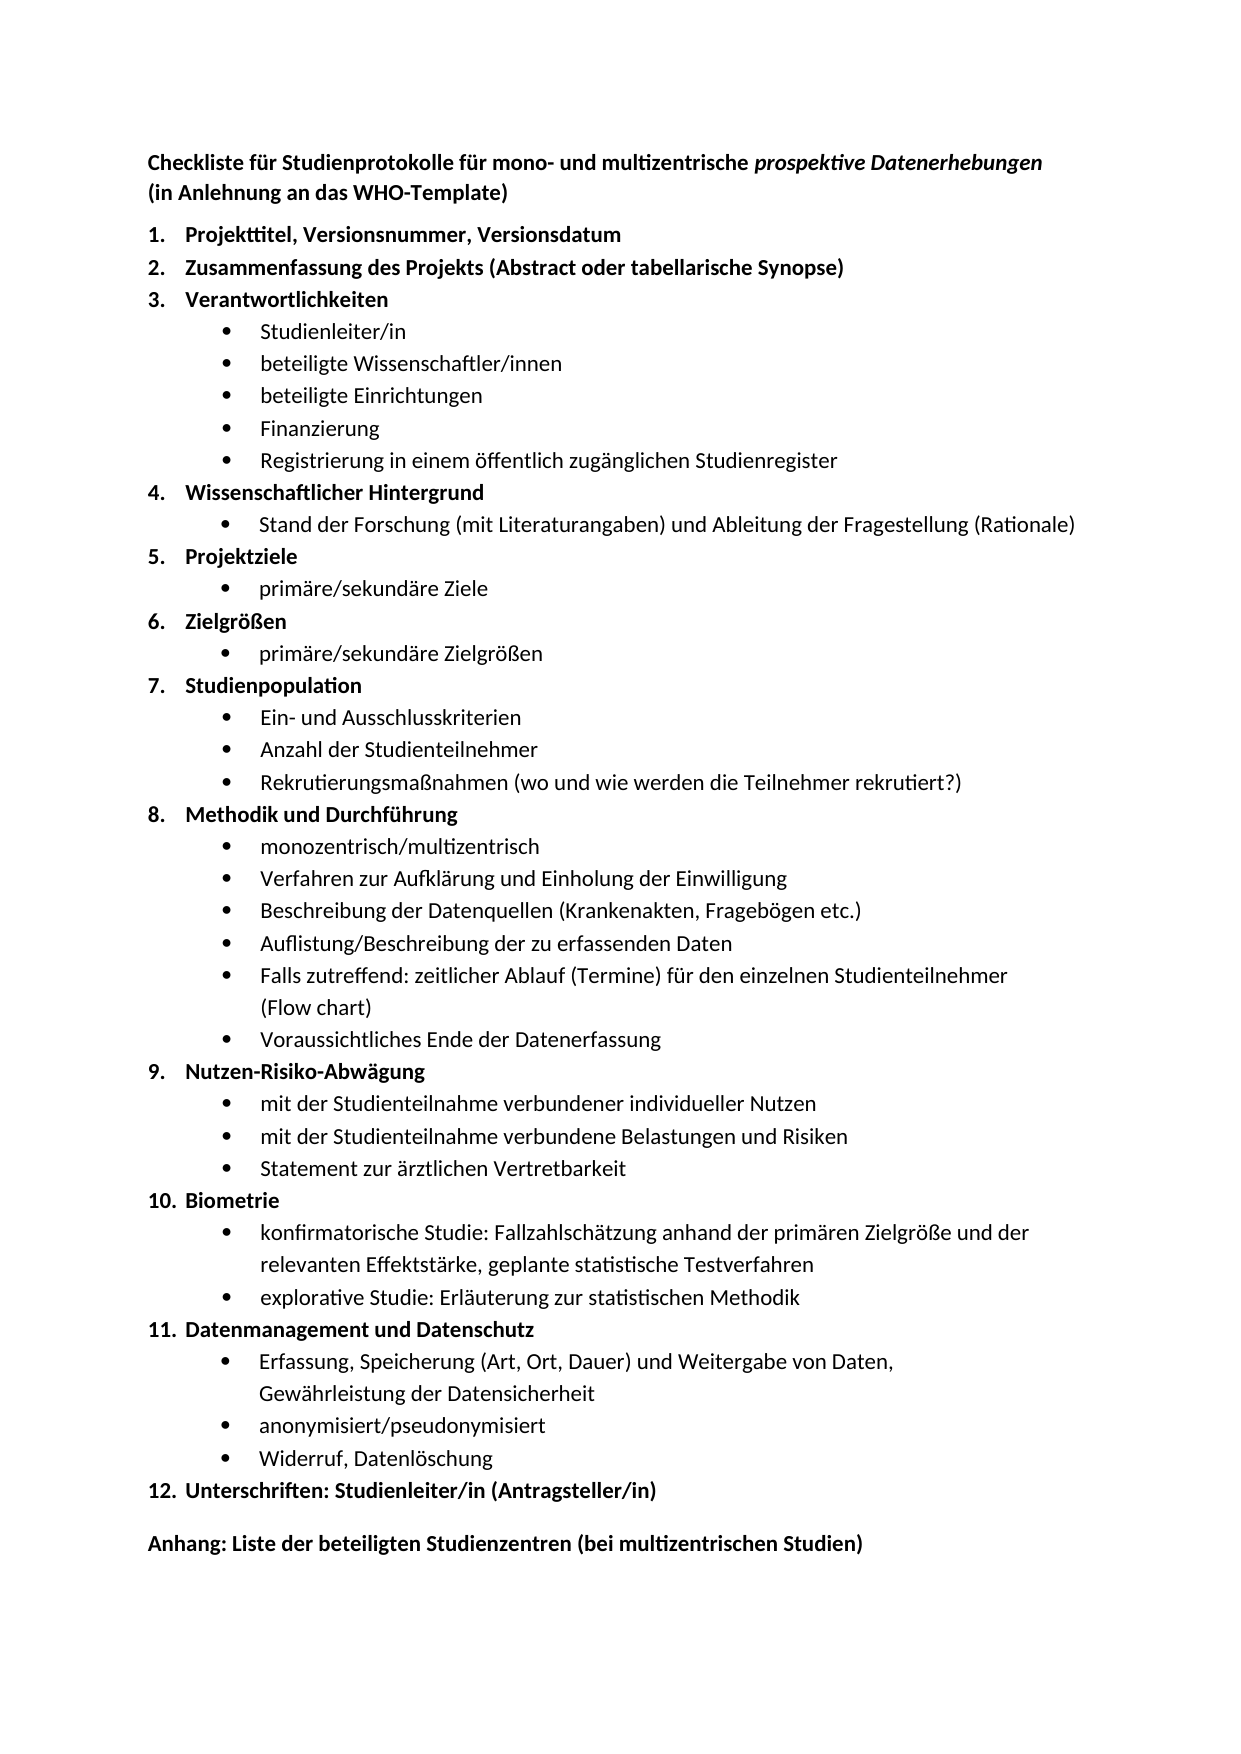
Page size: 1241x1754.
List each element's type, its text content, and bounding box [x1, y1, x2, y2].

list beteiligte Einrichtungen [223, 381, 1093, 409]
list explorative Studie: Erläuterung zur statistischen Methodik [223, 1283, 1093, 1311]
list Erfassung, Speicherung (Art, Ort, Dauer) und Weitergabe von Daten, Gewährleistung der Datensicherheit [221, 1347, 1093, 1407]
list anonymisiert/pseudonymisiert [221, 1411, 1093, 1439]
list Statement zur ärztlichen Vertretbarkeit [223, 1154, 1093, 1182]
list beteiligte Wissenschaftler/innen [223, 349, 1093, 377]
list Studienleiter/in [223, 317, 1093, 345]
text Checkliste für Studienprotokolle für mono- und multizentrische prospektive Datenerhebungen (in Anlehnung an das WHO-Template) [148, 148, 1093, 206]
list Anzahl der Studienteilnehmer [223, 736, 1093, 763]
list primäre/sekundäre Ziele [221, 574, 1093, 603]
list Beschreibung der Datenquellen (Krankenakten, Fragebögen etc.) [223, 896, 1093, 924]
list Widerruf, Datenlöschung [221, 1444, 1093, 1472]
list Falls zutreffend: zeitlicher Ablauf (Termine) für den einzelnen Studienteilnehmer (Flow chart) [223, 961, 1093, 1021]
list Unterschriften: Studienleiter/in (Antragsteller/in) [148, 1476, 1093, 1504]
list mit der Studienteilnahme verbundene Belastungen und Risiken [223, 1122, 1093, 1150]
list Zielgrößen [148, 607, 1093, 635]
list Projekttitel, Versionsnummer, Versionsdatum [148, 221, 1093, 248]
list Finanzierung [223, 414, 1093, 442]
list Biometrie [148, 1186, 1093, 1214]
text Anhang: Liste der beteiligten Studienzentren (bei multizentrischen Studien) [148, 1529, 1093, 1557]
list Voraussichtliches Ende der Datenerfassung [223, 1025, 1093, 1053]
list Projektziele [148, 542, 1093, 570]
list Nutzen-Risiko-Abwägung [148, 1057, 1093, 1085]
list Stand der Forschung (mit Literaturangaben) und Ableitung der Fragestellung (Rationale) [221, 510, 1093, 538]
list Studienpopulation [148, 671, 1093, 699]
list Datenmanagement und Datenschutz [148, 1315, 1093, 1343]
list primäre/sekundäre Zielgrößen [221, 639, 1093, 667]
list Auflistung/Beschreibung der zu erfassenden Daten [223, 929, 1093, 957]
list Methodik und Durchführung [148, 800, 1093, 828]
list Ein- und Ausschlusskriterien [223, 703, 1093, 731]
list Zusammenfassung des Projekts (Abstract oder tabellarische Synopse) [148, 253, 1093, 281]
list Wissenschaftlicher Hintergrund [148, 478, 1093, 506]
list mit der Studienteilnahme verbundener individueller Nutzen [223, 1089, 1093, 1118]
list monozentrisch/multizentrisch [223, 832, 1093, 860]
list konfirmatorische Studie: Fallzahlschätzung anhand der primären Zielgröße und der relevanten Effektstärke, geplante statistische Testverfahren [223, 1218, 1093, 1278]
list Registrierung in einem öffentlich zugänglichen Studienregister [223, 446, 1093, 474]
list Verantwortlichkeiten [148, 285, 1093, 313]
list Verfahren zur Aufklärung und Einholung der Einwilligung [223, 864, 1093, 892]
list Rekrutierungsmaßnahmen (wo und wie werden die Teilnehmer rekrutiert?) [223, 768, 1093, 796]
